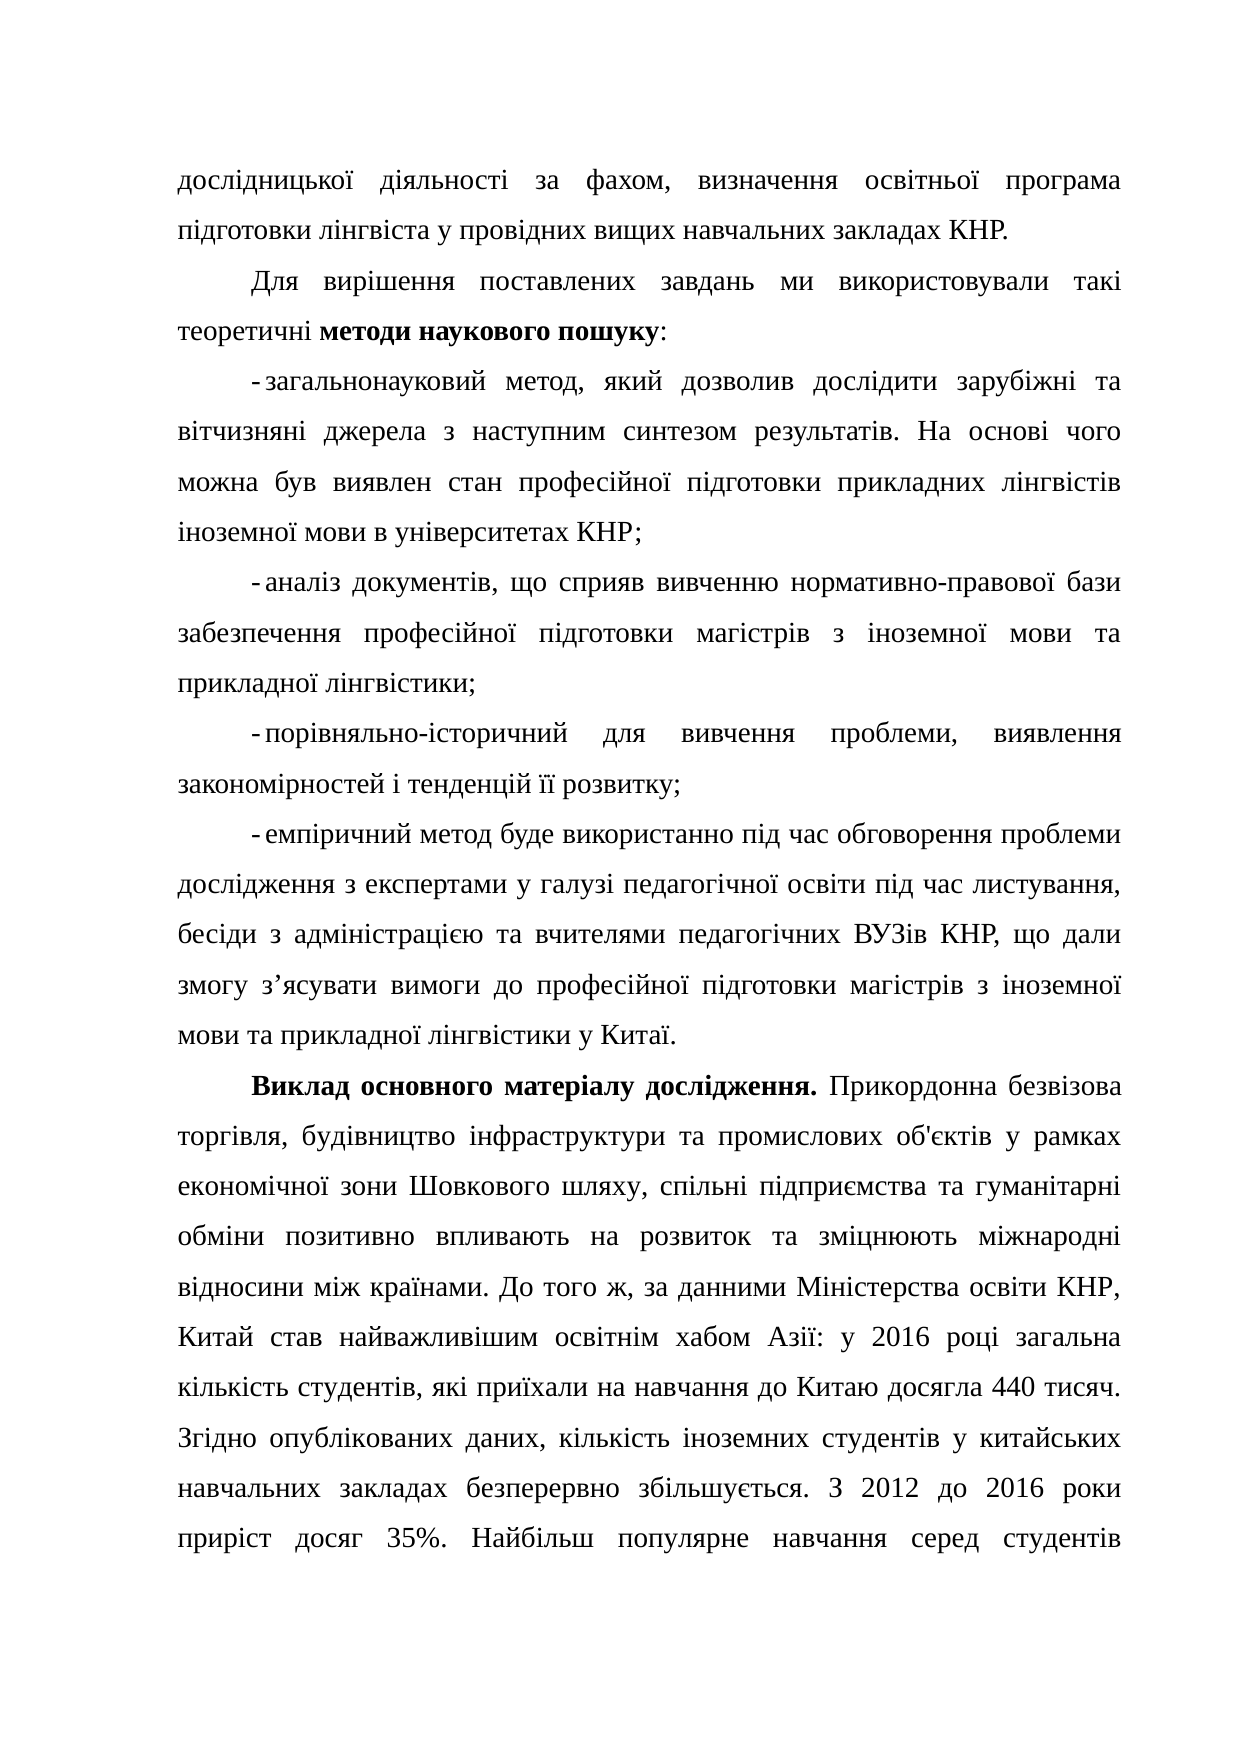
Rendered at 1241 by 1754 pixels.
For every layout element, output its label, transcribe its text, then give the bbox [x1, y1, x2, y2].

text Для вирішення поставлених завдань ми використовували такі теоретичні методи наукового пошуку: [177, 263, 1122, 346]
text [177, 162, 1122, 246]
text - аналіз документів, що сприяв вивченню нормативно-правової бази забезпечення професійної підготовки магістрів з іноземної мови та прикладної лінгвістики; [177, 564, 1122, 699]
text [177, 1068, 1122, 1554]
text - емпіричний метод буде використанно під час обговорення проблеми дослідження з експертами у галузі педагогічної освіти під час листування, бесіди з адміністрацією та вчителями педагогічних ВУЗів КНР, що дали змогу з’ясувати вимоги до професійної підготовки магістрів з іноземної мови та прикладної лінгвістики у Китаї. [177, 816, 1122, 1051]
text - загальнонауковий метод, який дозволив дослідити зарубіжні та вітчизняні джерела з наступним синтезом результатів. На основі чого можна був виявлен стан професійної підготовки прикладних лінгвістів іноземної мови в університетах КНР; [177, 363, 1122, 548]
text - порівняльно-історичний для вивчення проблеми, виявлення закономірностей і тенденцій її розвитку; [177, 715, 1122, 799]
